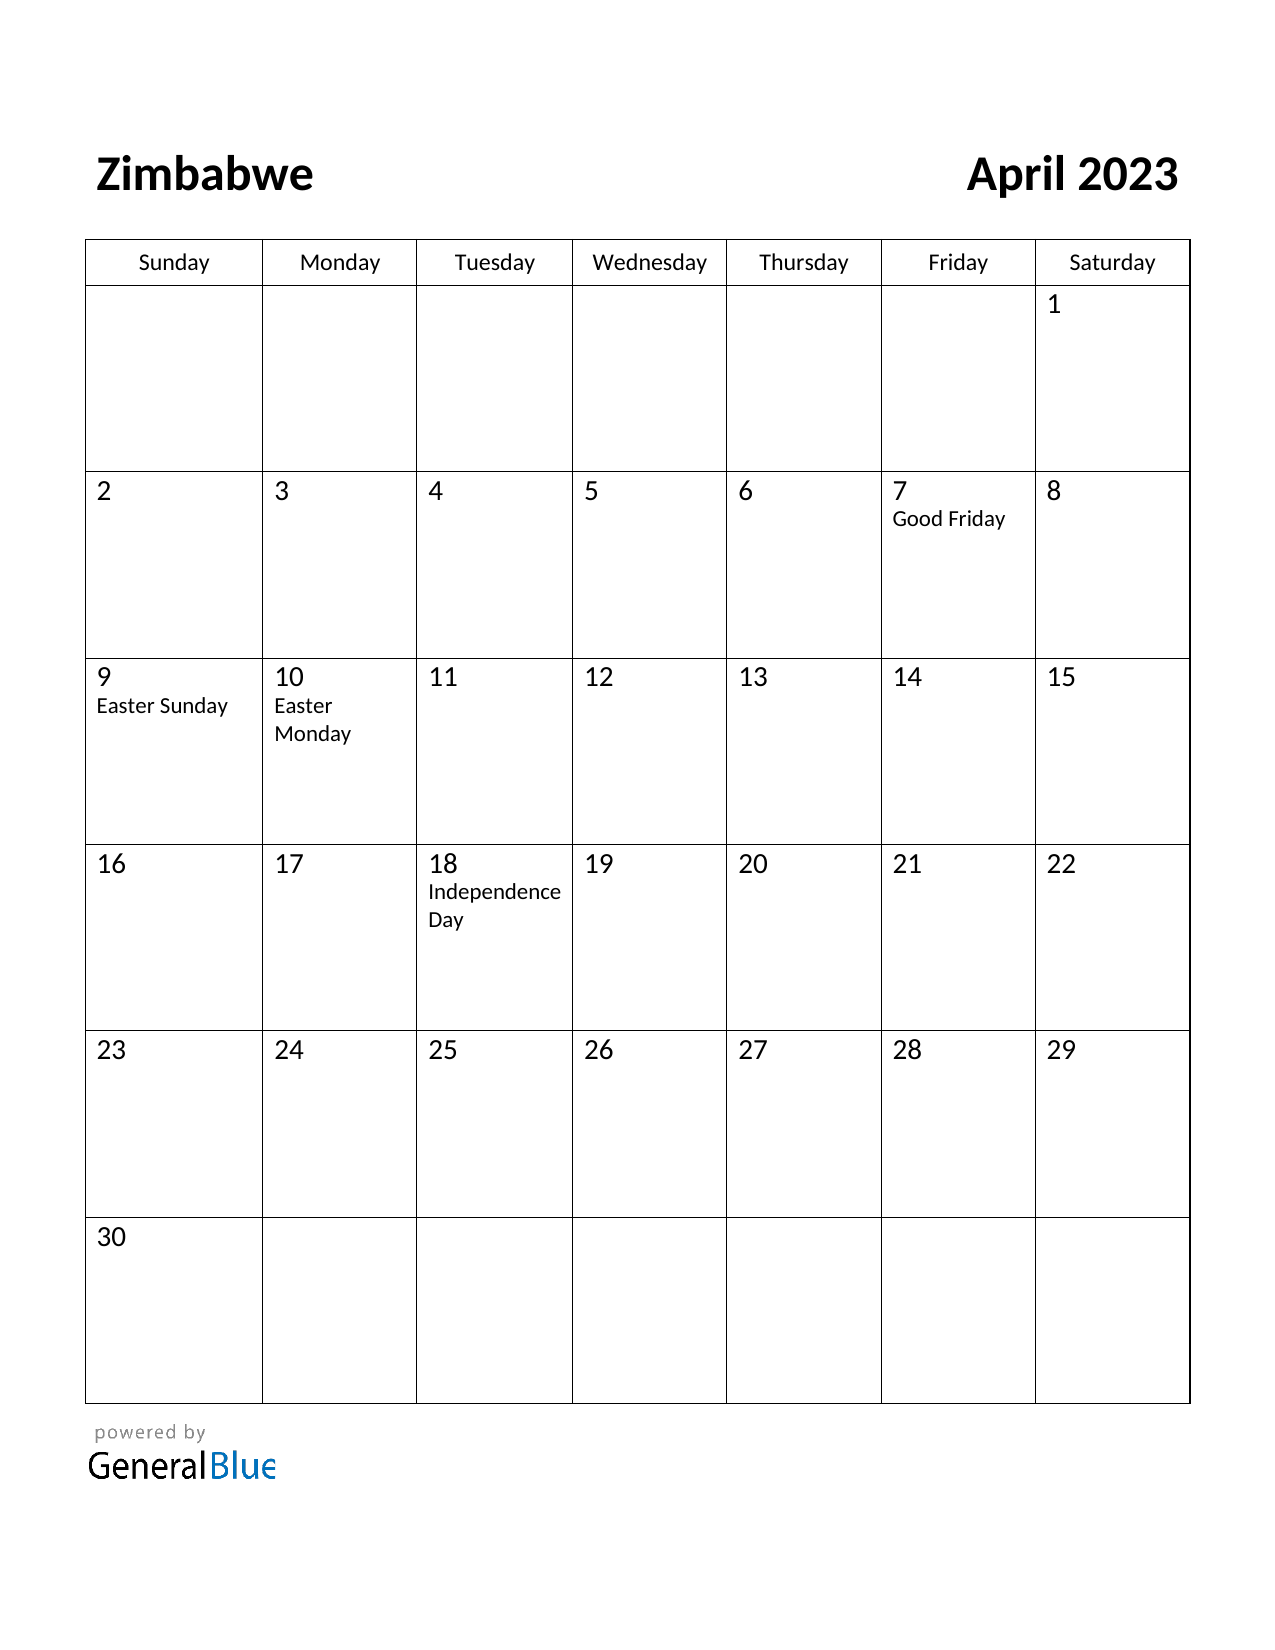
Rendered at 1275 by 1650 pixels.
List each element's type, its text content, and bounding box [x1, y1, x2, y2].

table_cell 11 [417, 659, 572, 691]
table_cell 6 [727, 472, 881, 504]
table_cell [86, 318, 262, 471]
table_cell 25 [417, 1031, 572, 1064]
table_cell 8 [1036, 472, 1189, 504]
table_cell [417, 286, 572, 318]
table_cell [727, 1250, 881, 1403]
table_cell 22 [1036, 845, 1189, 877]
table_cell [86, 505, 262, 657]
table_cell [727, 318, 881, 471]
table_cell 10 [263, 659, 416, 691]
table_cell [882, 318, 1035, 471]
table_cell [727, 505, 881, 657]
table_header Zimbabwe [85, 105, 573, 239]
table_cell [727, 878, 881, 1030]
table_cell 13 [727, 659, 881, 691]
table_cell 23 [86, 1031, 262, 1064]
table_header April 2023 [573, 105, 1190, 239]
table_cell 17 [263, 845, 416, 877]
table_cell [882, 286, 1035, 318]
table_cell [263, 318, 416, 471]
table_cell [417, 505, 572, 657]
table_cell [727, 1064, 881, 1217]
table_cell 20 [727, 845, 881, 877]
table_cell 14 [882, 659, 1035, 691]
table_cell Wednesday [573, 240, 726, 284]
table_cell [573, 318, 726, 471]
table_cell [882, 1250, 1035, 1403]
table_cell Tuesday [417, 240, 572, 284]
table_cell 1 [1036, 286, 1189, 318]
table_cell [573, 1250, 726, 1403]
table_cell [417, 691, 572, 844]
table_cell 7 [882, 472, 1035, 504]
table_cell [882, 878, 1035, 1030]
table_cell [1036, 1064, 1189, 1217]
table_cell [85, 1404, 1190, 1502]
table_cell [882, 1218, 1035, 1250]
table_cell [573, 878, 726, 1030]
table_cell 12 [573, 659, 726, 691]
table_cell Good Friday [882, 505, 1035, 657]
table_cell Monday [263, 240, 416, 284]
table_cell Easter Sunday [86, 691, 262, 844]
table_cell 18 [417, 845, 572, 877]
table_cell 30 [86, 1218, 262, 1250]
table_cell 2 [86, 472, 262, 504]
table_cell [86, 1250, 262, 1403]
table_cell [417, 318, 572, 471]
table_cell 27 [727, 1031, 881, 1064]
table_cell 3 [263, 472, 416, 504]
table_cell Thursday [727, 240, 881, 284]
table_cell Easter Monday [263, 691, 416, 844]
table_cell 21 [882, 845, 1035, 877]
table_cell [263, 1250, 416, 1403]
table_cell [263, 1064, 416, 1217]
table_cell 4 [417, 472, 572, 504]
table_cell 26 [573, 1031, 726, 1064]
table_cell [573, 691, 726, 844]
table_cell Friday [882, 240, 1035, 284]
table_cell [573, 505, 726, 657]
table_cell [1036, 691, 1189, 844]
table_cell 19 [573, 845, 726, 877]
table_cell Independence Day [417, 878, 572, 1030]
table_cell 5 [573, 472, 726, 504]
table_cell [882, 691, 1035, 844]
table_cell [86, 1064, 262, 1217]
table_cell [86, 878, 262, 1030]
table_cell 24 [263, 1031, 416, 1064]
table_cell 28 [882, 1031, 1035, 1064]
table_cell 15 [1036, 659, 1189, 691]
table_cell [1036, 1250, 1189, 1403]
table_cell Saturday [1036, 240, 1189, 284]
table_cell [417, 1218, 572, 1250]
table_cell [86, 286, 262, 318]
table_cell 16 [86, 845, 262, 877]
table_cell [1036, 878, 1189, 1030]
table_cell [263, 878, 416, 1030]
picture [87, 1421, 275, 1484]
table_cell [1036, 505, 1189, 657]
table_cell [263, 1218, 416, 1250]
table_cell [263, 505, 416, 657]
table_cell [573, 1064, 726, 1217]
table_cell [882, 1064, 1035, 1217]
table_cell 9 [86, 659, 262, 691]
table_cell [1036, 318, 1189, 471]
table_cell Sunday [86, 240, 262, 284]
table_cell [727, 1218, 881, 1250]
table_cell [573, 286, 726, 318]
table_cell 29 [1036, 1031, 1189, 1064]
table_cell [727, 286, 881, 318]
table_cell [263, 286, 416, 318]
table_cell [417, 1250, 572, 1403]
table_cell [1036, 1218, 1189, 1250]
table_cell [727, 691, 881, 844]
table_cell [573, 1218, 726, 1250]
table_cell [417, 1064, 572, 1217]
